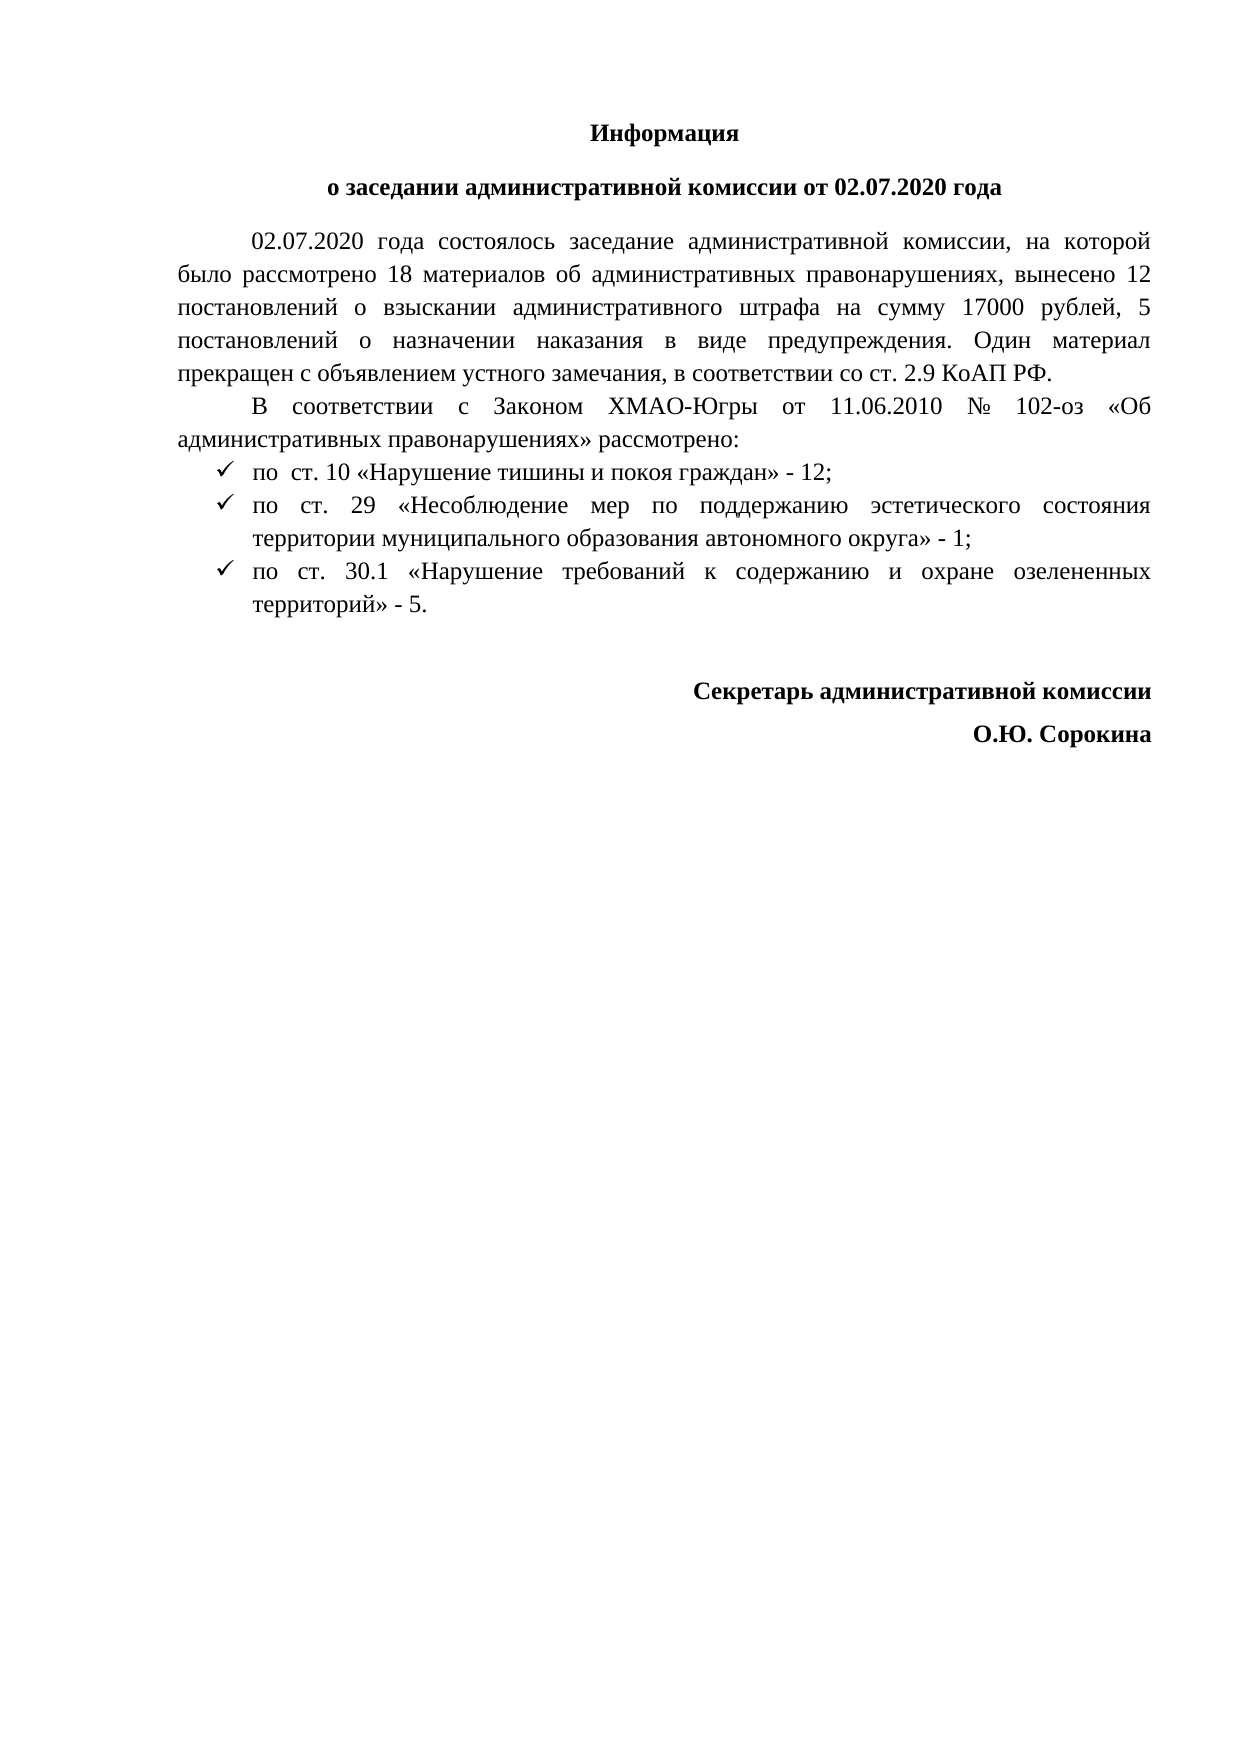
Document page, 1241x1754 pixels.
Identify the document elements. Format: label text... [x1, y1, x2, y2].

text О.Ю. Сорокина [177, 719, 1152, 748]
list по ст. 30.1 «Нарушение требований к содержанию и охране озелененных территорий» - 5. [215, 556, 1152, 618]
list по ст. 29 «Несоблюдение мер по поддержанию эстетического состояния территории муниципального образования автономного округа» - 1; [215, 490, 1152, 552]
text В соответствии с Законом ХМАО-Югры от 11.06.2010 № 102-оз «Об административных правонарушениях» рассмотрено: [177, 391, 1152, 453]
text Секретарь административной комиссии [177, 676, 1152, 705]
text о заседании административной комиссии от 02.07.2020 года [177, 172, 1152, 201]
text Информация [177, 118, 1152, 147]
list по ст. 10 «Нарушение тишины и покоя граждан» - 12; [215, 457, 1152, 486]
text 02.07.2020 года состоялось заседание административной комиссии, на которой было рассмотрено 18 материалов об административных правонарушениях, вынесено 12 постановлений о взыскании административного штрафа на сумму 17000 рублей, 5 постановлений о назначении наказания в виде предупреждения. Один материал прекращен с объявлением устного замечания, в соответствии со ст. 2.9 КоАП РФ. [177, 226, 1152, 387]
